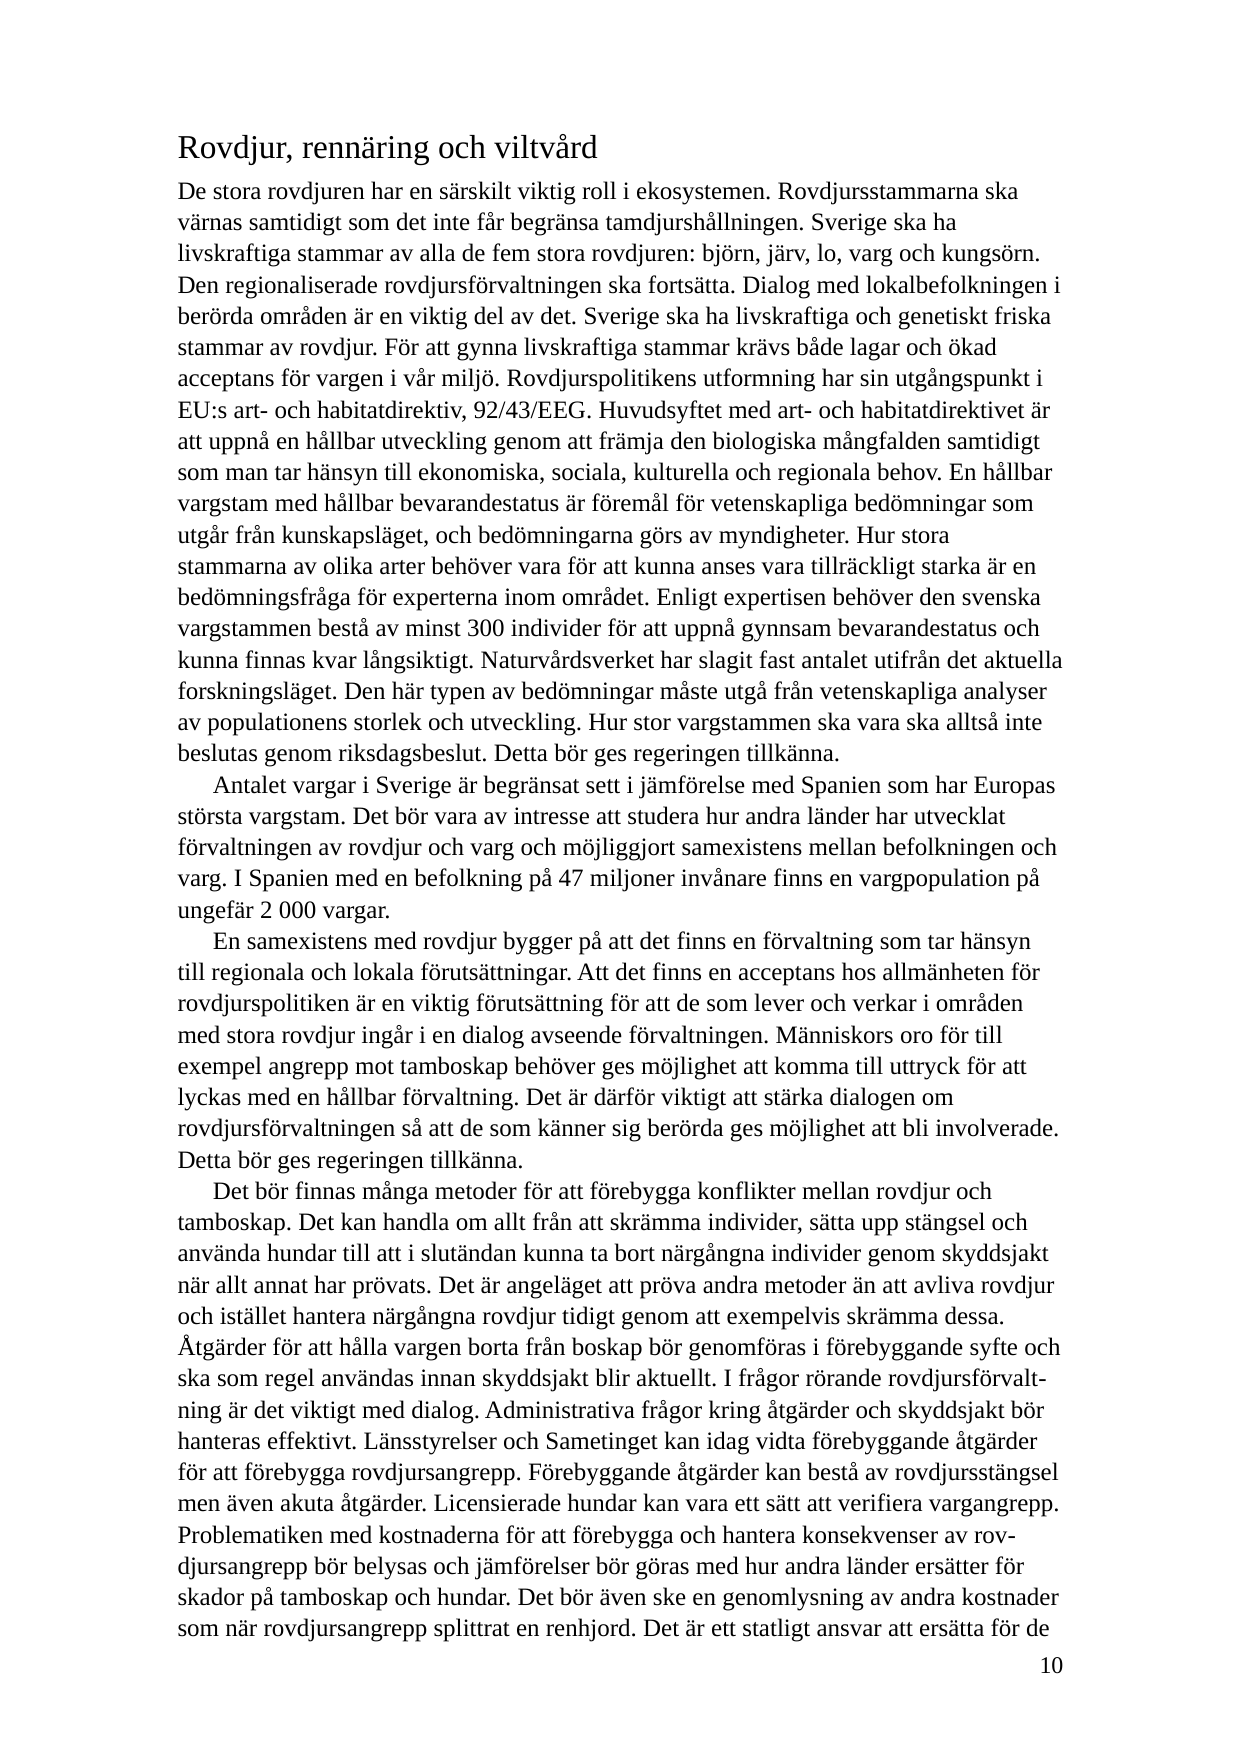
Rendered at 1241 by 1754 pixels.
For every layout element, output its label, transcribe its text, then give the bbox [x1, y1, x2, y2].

text En samexistens med rovdjur bygger på att det finns en förvaltning som tar hänsyn till regionala och lokala förutsättningar. Att det finns en acceptans hos allmänheten för rovdjurspolitiken är en viktig förutsättning för att de som lever och verkar i områden med stora rovdjur ingår i en dialog avseende förvaltningen. Människors oro för till exempel angrepp mot tamboskap behöver ges möjlighet att komma till uttryck för att lyckas med en hållbar förvaltning. Det är därför viktigt att stärka dialogen om rovdjursförvaltningen så att de som känner sig berörda ges möjlighet att bli involverade. Detta bör ges regeringen tillkänna. [177, 923, 1063, 1173]
subtitle Rovdjur, rennäring och viltvård [177, 134, 1063, 165]
text Antalet vargar i Sverige är begränsat sett i jämförelse med Spanien som har Europas största vargstam. Det bör vara av intresse att studera hur andra länder har utvecklat förvaltningen av rovdjur och varg och möjliggjort samexistens mellan befolkningen och varg. I Spanien med en befolkning på 47 miljoner invånare finns en vargpopulation på ungefär 2 000 vargar. [177, 767, 1063, 923]
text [177, 1173, 1063, 1642]
text De stora rovdjuren har en särskilt viktig roll i ekosystemen. Rovdjursstammarna ska värnas samtidigt som det inte får begränsa tamdjurshållningen. Sverige ska ha livskraftiga stammar av alla de fem stora rovdjuren: björn, järv, lo, varg och kungsörn. Den regionaliserade rovdjursförvaltningen ska fortsätta. Dialog med lokalbefolkningen i berörda områden är en viktig del av det. Sverige ska ha livskraftiga och genetiskt friska stammar av rovdjur. För att gynna livskraftiga stammar krävs både lagar och ökad acceptans för vargen i vår miljö. Rovdjurspolitikens utformning har sin utgångspunkt i EU:s art- och habitatdirektiv, 92/43/EEG. Huvudsyftet med art- och habitatdirektivet är att uppnå en hållbar utveckling genom att främja den biologiska mångfalden samtidigt som man tar hänsyn till ekonomiska, sociala, kulturella och regionala behov. En hållbar vargstam med hållbar bevarandestatus är föremål för vetenskapliga bedömningar som utgår från kunskapsläget, och bedömningarna görs av myndigheter. Hur stora stammarna av olika arter behöver vara för att kunna anses vara tillräckligt starka är en bedömningsfråga för experterna inom området. Enligt expertisen behöver den svenska vargstammen bestå av minst 300 individer för att uppnå gynnsam bevarandestatus och kunna finnas kvar långsiktigt. Naturvårdsverket har slagit fast antalet utifrån det aktuella forskningsläget. Den här typen av bedömningar måste utgå från vetenskapliga analyser av populationens storlek och utveckling. Hur stor vargstammen ska vara ska alltså inte beslutas genom riksdagsbeslut. Detta bör ges regeringen tillkänna. [177, 173, 1063, 767]
